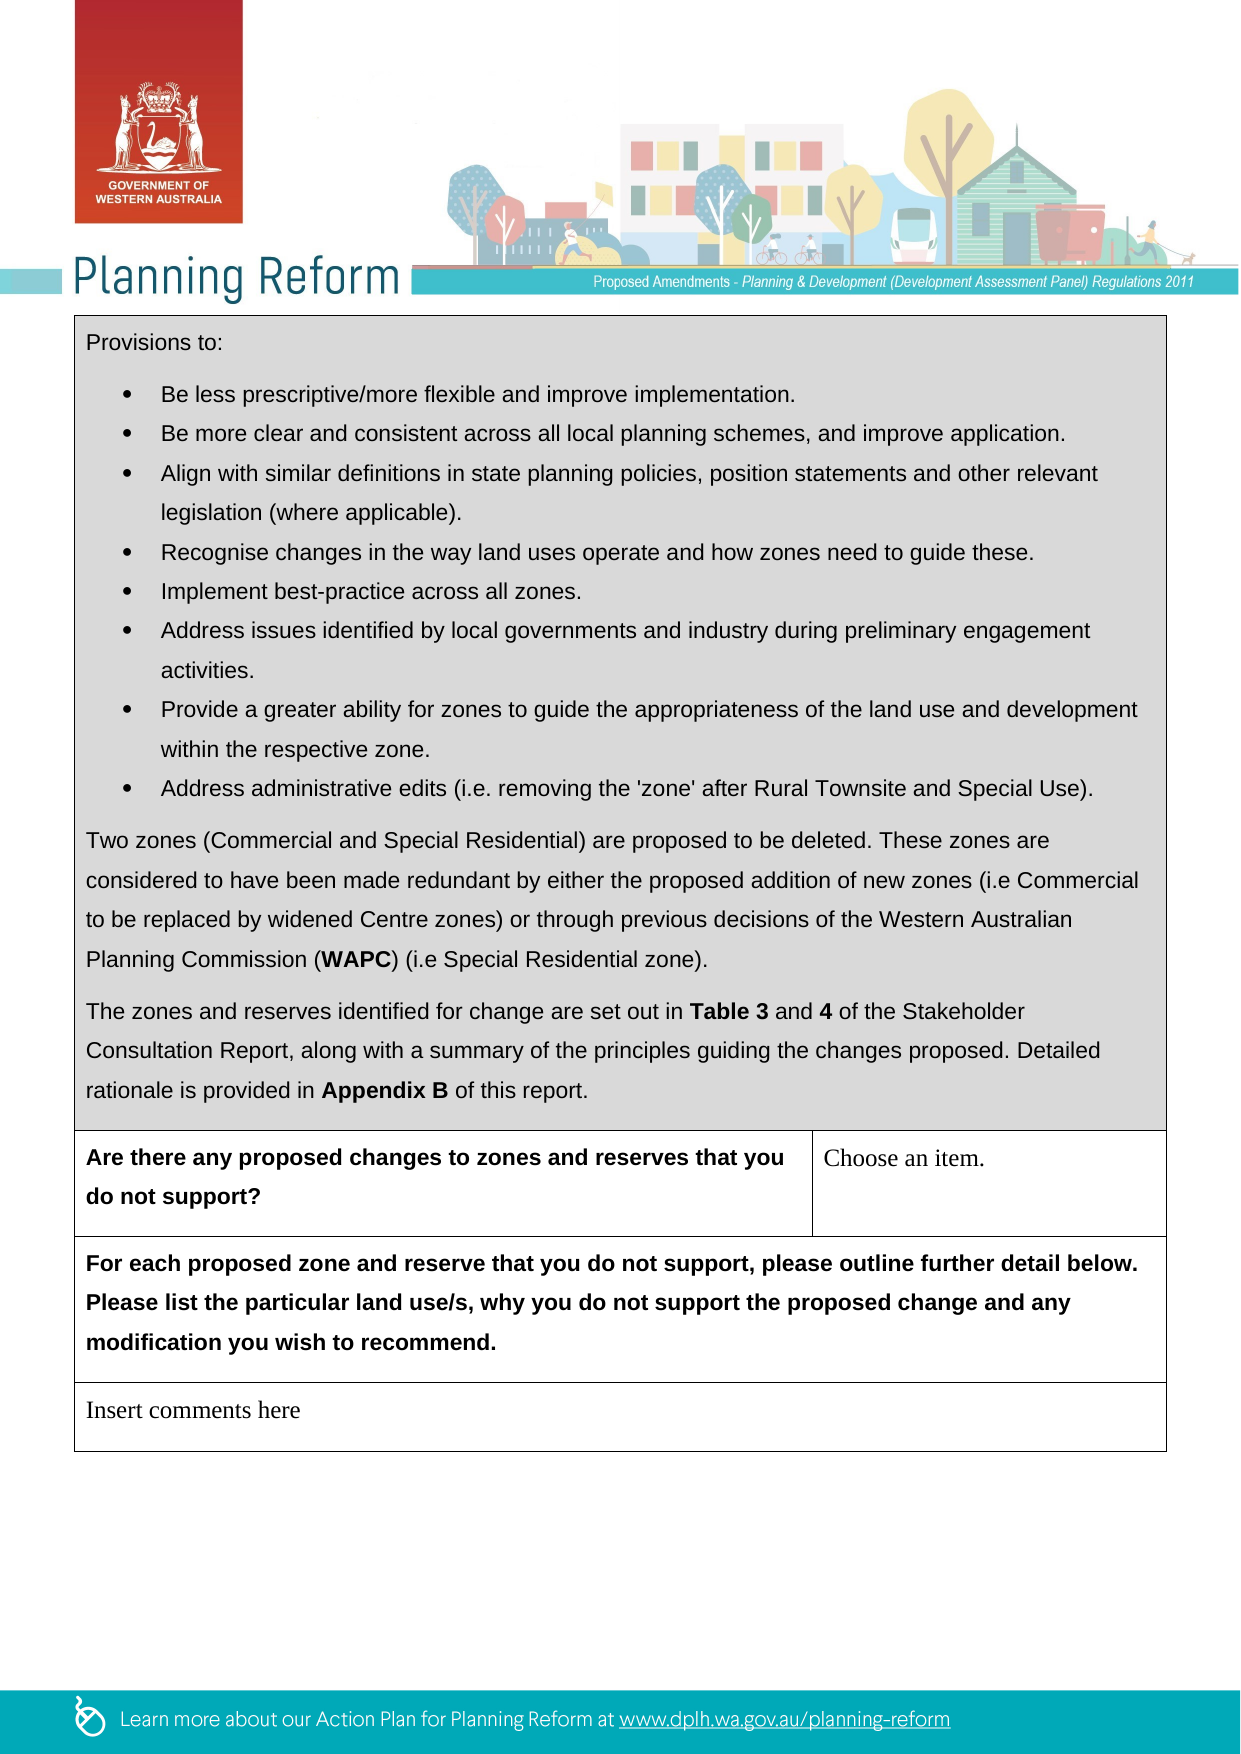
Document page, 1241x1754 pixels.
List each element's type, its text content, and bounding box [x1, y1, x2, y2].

picture [0, 0, 1239, 316]
table_cell For each proposed zone and reserve that you do not support, please outline further detail below. Please list the particular land use/s, why you do not support the proposed change and any modification you wish to recommend. [75, 1237, 1166, 1382]
picture [0, 1681, 1241, 1754]
table_cell Are there any proposed changes to zones and reserves that you do not support? [75, 1131, 812, 1236]
